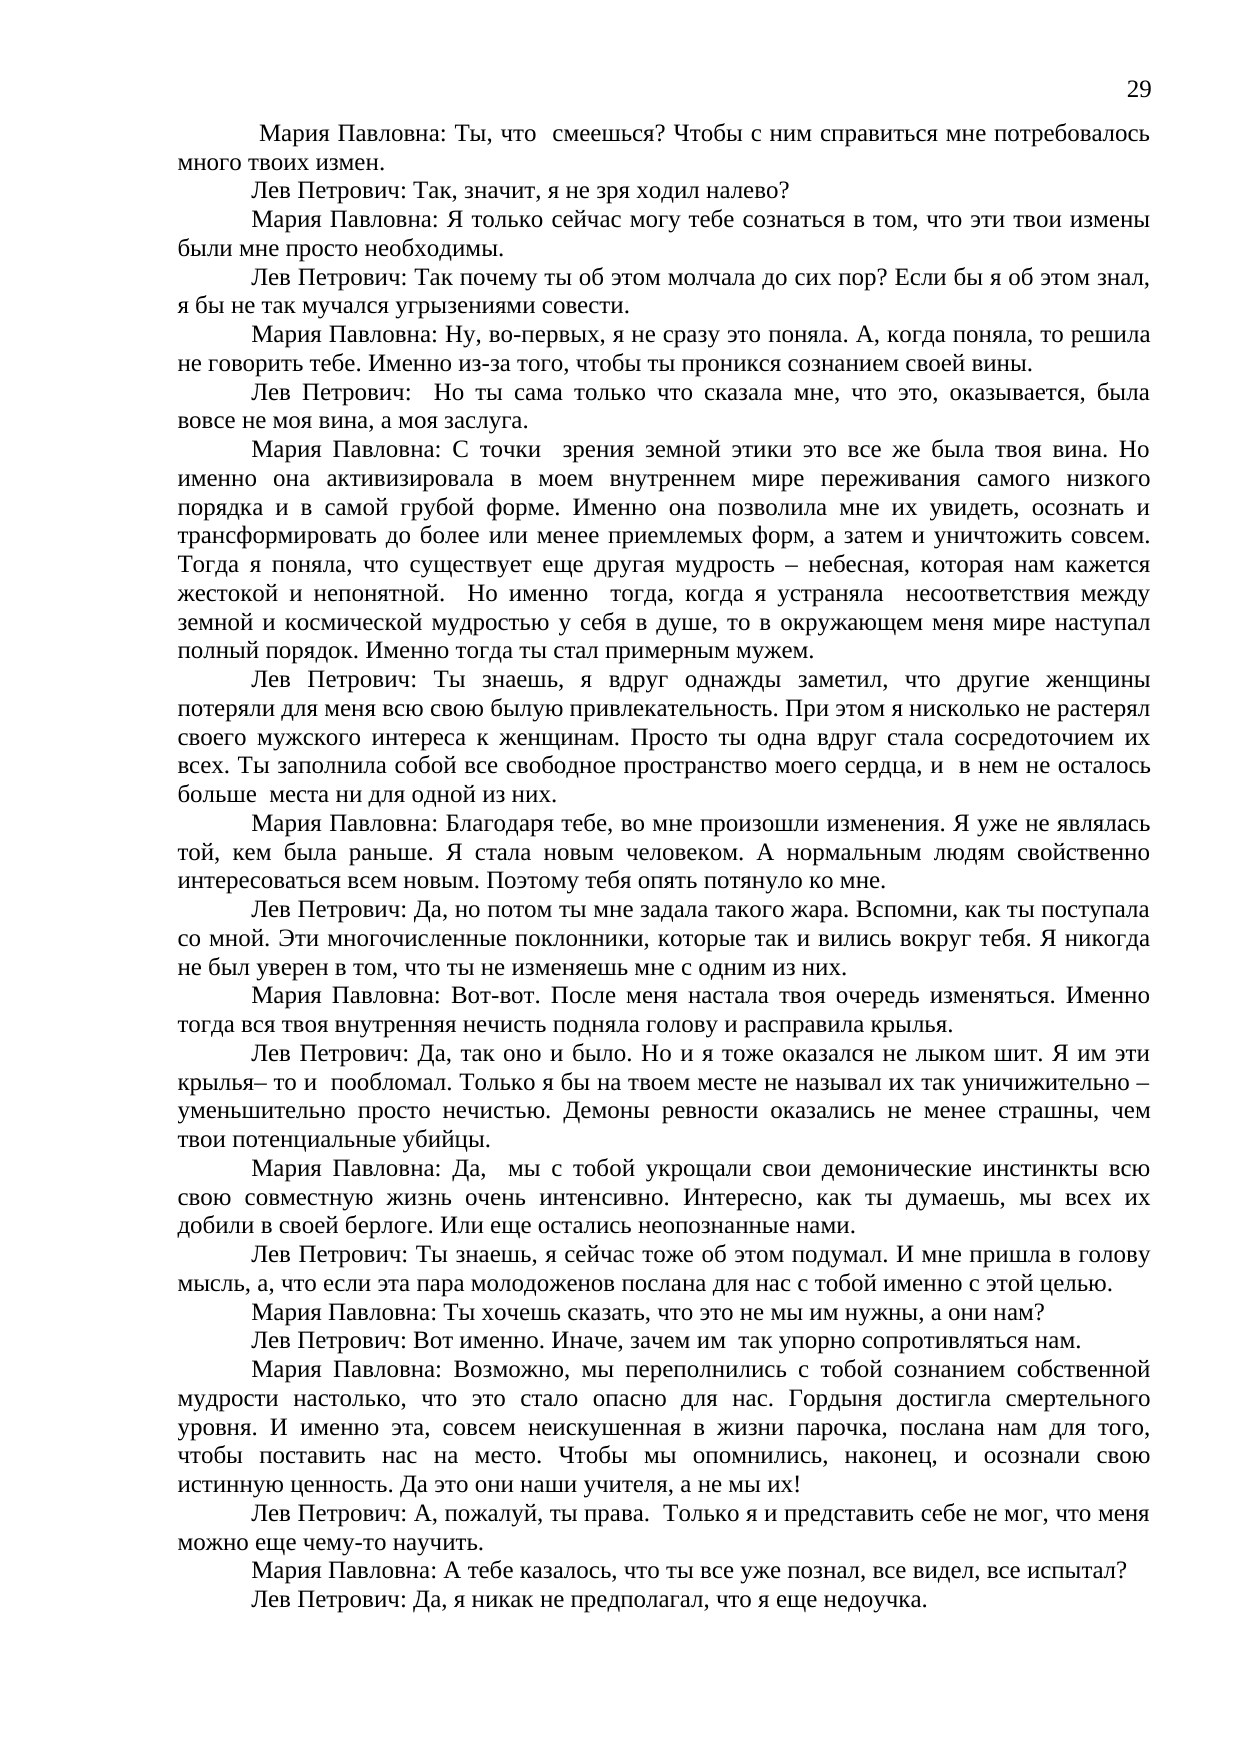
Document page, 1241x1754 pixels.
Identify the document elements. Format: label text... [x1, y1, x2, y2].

text Лев Петрович: А, пожалуй, ты права. Только я и представить себе не мог, что меня можно еще чему-то научить. [177, 1498, 1152, 1556]
text Лев Петрович: Но ты сама только что сказала мне, что это, оказывается, была вовсе не моя вина, а моя заслуга. [177, 377, 1152, 434]
text Мария Павловна: Я только сейчас могу тебе сознаться в том, что эти твои измены были мне просто необходимы. [177, 204, 1152, 262]
text Мария Павловна: Возможно, мы переполнились с тобой сознанием собственной мудрости настолько, что это стало опасно для нас. Гордыня достигла смертельного уровня. И именно эта, совсем неискушенная в жизни парочка, послана нам для того, чтобы поставить нас на место. Чтобы мы опомнились, наконец, и осознали свою истинную ценность. Да это они наши учителя, а не мы их! [177, 1354, 1152, 1498]
text Мария Павловна: Вот-вот. После меня настала твоя очередь изменяться. Именно тогда вся твоя внутренняя нечисть подняла голову и расправила крылья. [177, 981, 1152, 1038]
text Мария Павловна: Ты, что смеешься? Чтобы с ним справиться мне потребовалось много твоих измен. [177, 118, 1152, 176]
text Мария Павловна: Благодаря тебе, во мне произошли изменения. Я уже не являлась той, кем была раньше. Я стала новым человеком. А нормальным людям свойственно интересоваться всем новым. Поэтому тебя опять потянуло ко мне. [177, 808, 1152, 894]
text Лев Петрович: Так почему ты об этом молчала до сих пор? Если бы я об этом знал, я бы не так мучался угрызениями совести. [177, 262, 1152, 319]
text Мария Павловна: Ты хочешь сказать, что это не мы им нужны, а они нам? [177, 1297, 1152, 1326]
text Мария Павловна: Ну, во-первых, я не сразу это поняла. А, когда поняла, то решила не говорить тебе. Именно из-за того, чтобы ты проникся сознанием своей вины. [177, 319, 1152, 377]
text Лев Петрович: Ты знаешь, я вдруг однажды заметил, что другие женщины потеряли для меня всю свою былую привлекательность. При этом я нисколько не растерял своего мужского интереса к женщинам. Просто ты одна вдруг стала сосредоточием их всех. Ты заполнила собой все свободное пространство моего сердца, и в нем не осталось больше места ни для одной из них. [177, 664, 1152, 808]
text Лев Петрович: Да, так оно и было. Но и я тоже оказался не лыком шит. Я им эти крылья– то и пообломал. Только я бы на твоем месте не называл их так уничижительно – уменьшительно просто нечистью. Демоны ревности оказались не менее страшны, чем твои потенциальные убийцы. [177, 1038, 1152, 1153]
text Мария Павловна: А тебе казалось, что ты все уже познал, все видел, все испытал? [177, 1556, 1152, 1584]
text Лев Петрович: Вот именно. Иначе, зачем им так упорно сопротивляться нам. [177, 1326, 1152, 1354]
text Лев Петрович: Так, значит, я не зря ходил налево? [177, 176, 1152, 204]
text Мария Павловна: С точки зрения земной этики это все же была твоя вина. Но именно она активизировала в моем внутреннем мире переживания самого низкого порядка и в самой грубой форме. Именно она позволила мне их увидеть, осознать и трансформировать до более или менее приемлемых форм, а затем и уничтожить совсем. Тогда я поняла, что существует еще другая мудрость – небесная, которая нам кажется жестокой и непонятной. Но именно тогда, когда я устраняла несоответствия между земной и космической мудростью у себя в душе, то в окружающем меня мире наступал полный порядок. Именно тогда ты стал примерным мужем. [177, 434, 1152, 664]
text Лев Петрович: Да, я никак не предполагал, что я еще недоучка. [177, 1584, 1152, 1613]
text Лев Петрович: Ты знаешь, я сейчас тоже об этом подумал. И мне пришла в голову мысль, а, что если эта пара молодоженов послана для нас с тобой именно с этой целью. [177, 1239, 1152, 1297]
text Лев Петрович: Да, но потом ты мне задала такого жара. Вспомни, как ты поступала со мной. Эти многочисленные поклонники, которые так и вились вокруг тебя. Я никогда не был уверен в том, что ты не изменяешь мне с одним из них. [177, 894, 1152, 981]
text Мария Павловна: Да, мы с тобой укрощали свои демонические инстинкты всю свою совместную жизнь очень интенсивно. Интересно, как ты думаешь, мы всех их добили в своей берлоге. Или еще остались неопознанные нами. [177, 1153, 1152, 1239]
